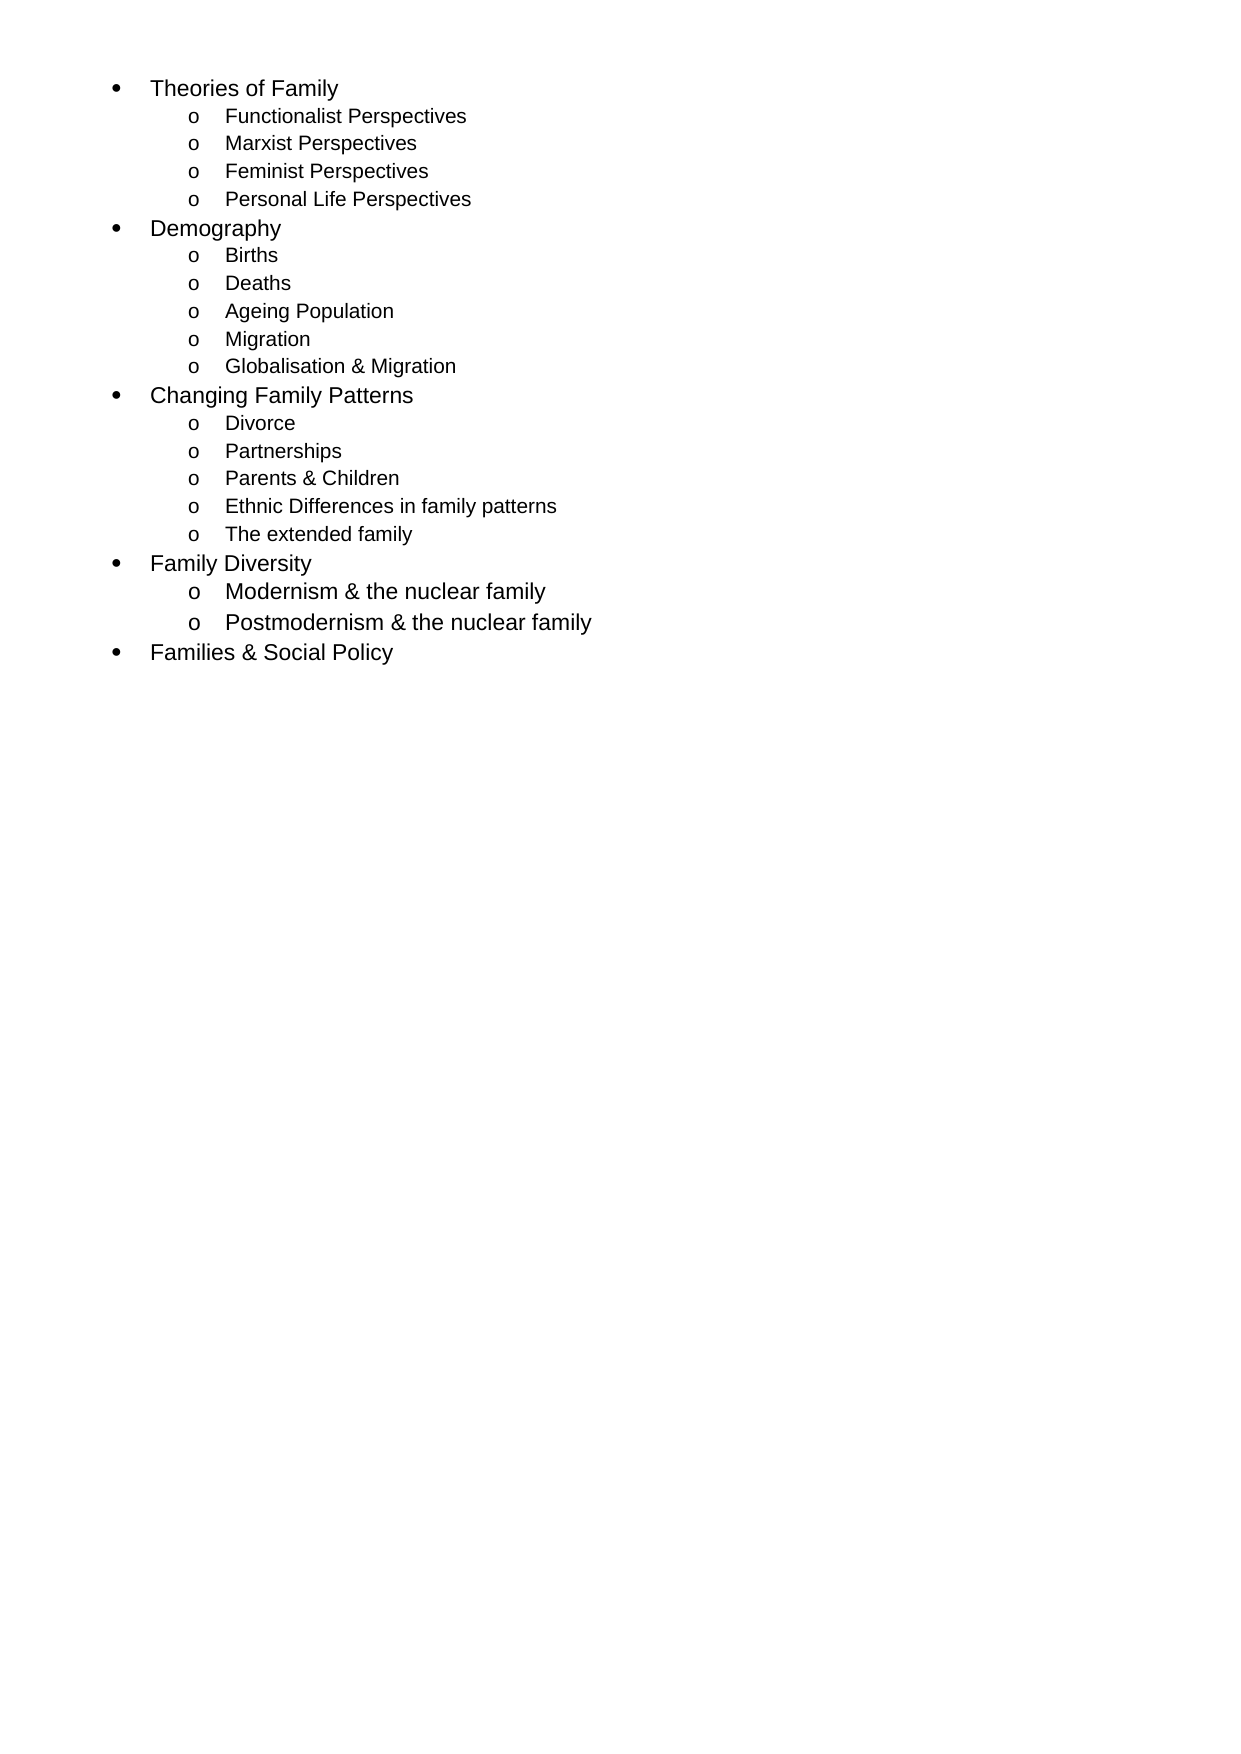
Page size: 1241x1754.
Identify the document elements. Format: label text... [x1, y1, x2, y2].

list Theories of Family [112, 75, 1165, 101]
list Changing Family Patterns [112, 382, 1165, 408]
list Families & Social Policy [112, 639, 1165, 666]
list Postmodernism & the nuclear family [187, 609, 1165, 637]
list Family Diversity [112, 550, 1165, 576]
list Ethnic Differences in family patterns [187, 494, 1165, 520]
list Marxist Perspectives [187, 131, 1165, 157]
list Ageing Population [187, 299, 1165, 324]
list Divorce [187, 411, 1165, 436]
list Migration [187, 327, 1165, 352]
list Demography [112, 215, 1165, 241]
list Functionalist Perspectives [187, 103, 1165, 129]
list Births [187, 243, 1165, 269]
list Feminist Perspectives [187, 159, 1165, 185]
list Deaths [187, 271, 1165, 297]
list Modernism & the nuclear family [187, 578, 1165, 606]
list Parents & Children [187, 466, 1165, 492]
list Personal Life Perspectives [187, 187, 1165, 213]
list Partnerships [187, 438, 1165, 464]
list Globalisation & Migration [187, 354, 1165, 380]
list The extended family [187, 522, 1165, 548]
